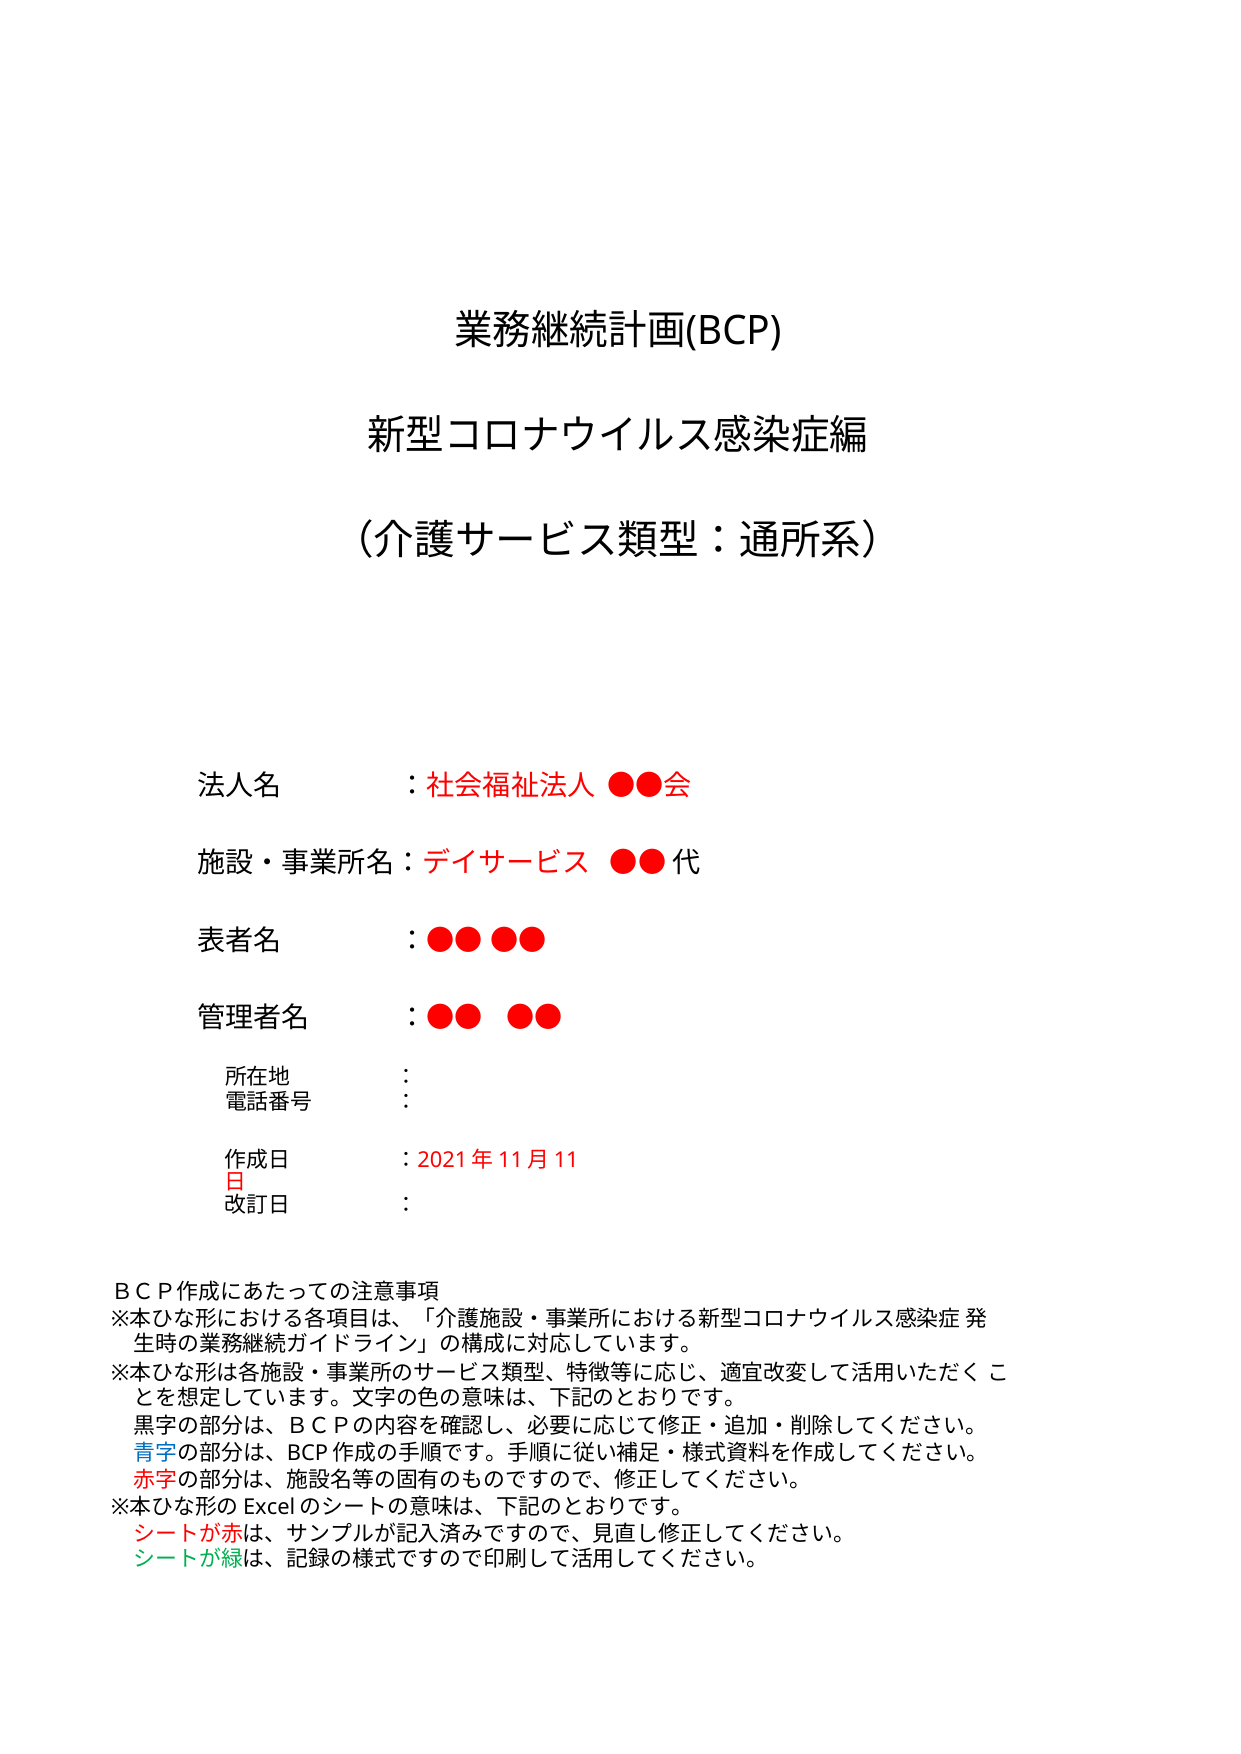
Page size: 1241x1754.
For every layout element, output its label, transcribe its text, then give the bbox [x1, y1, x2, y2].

table_cell 電話番号 ： [204, 1091, 438, 1116]
table_cell 黒字の部分は、ＢＣＰの内容を確認し、必要に応じて修正・追加・削除してください。 [90, 1413, 1032, 1441]
table_cell シートが緑は、記録の様式ですので印刷して活用してください。 [90, 1548, 1032, 1572]
text 業務継続計画(BCP) [331, 297, 904, 356]
text 法人名 ：社会福祉法人 ●●会施設・事業所名：デイサービス ●● 代表者名 ：●● ●● [197, 763, 715, 958]
table_header 所在地 ： [204, 1067, 438, 1091]
table_cell ※本ひな形のExcelのシートの意味は、下記のとおりです。 [90, 1495, 1032, 1522]
table_header ＢＣＰ作成にあたっての注意事項 [90, 1281, 1032, 1306]
table_cell シートが赤は、サンプルが記入済みですので、見直し修正してください。 [90, 1522, 1032, 1548]
text 新型コロナウイルス感染症編 [331, 402, 904, 461]
table_cell 改訂日 ： [204, 1194, 598, 1219]
table_cell ※本ひな形は各施設・事業所のサービス類型、特徴等に応じ、適宜改変して活用いただく ことを想定しています。文字の色の意味は、下記のとおりです。 [90, 1359, 1032, 1413]
table_cell 青字の部分は、BCP作成の手順です。手順に従い補足・様式資料を作成してください。 [90, 1441, 1032, 1468]
table_header 作成日 ：2021年11月11日 [204, 1149, 598, 1194]
table_cell ※本ひな形における各項目は、「介護施設・事業所における新型コロナウイルス感染症 発生時の業務継続ガイドライン」の構成に対応しています。 [90, 1306, 1032, 1359]
text 管理者名 ：●● ●● [197, 995, 1167, 1036]
text （介護サービス類型：通所系） [331, 507, 904, 566]
table_cell 赤字の部分は、施設名等の固有のものですので、修正してください。 [90, 1468, 1032, 1495]
